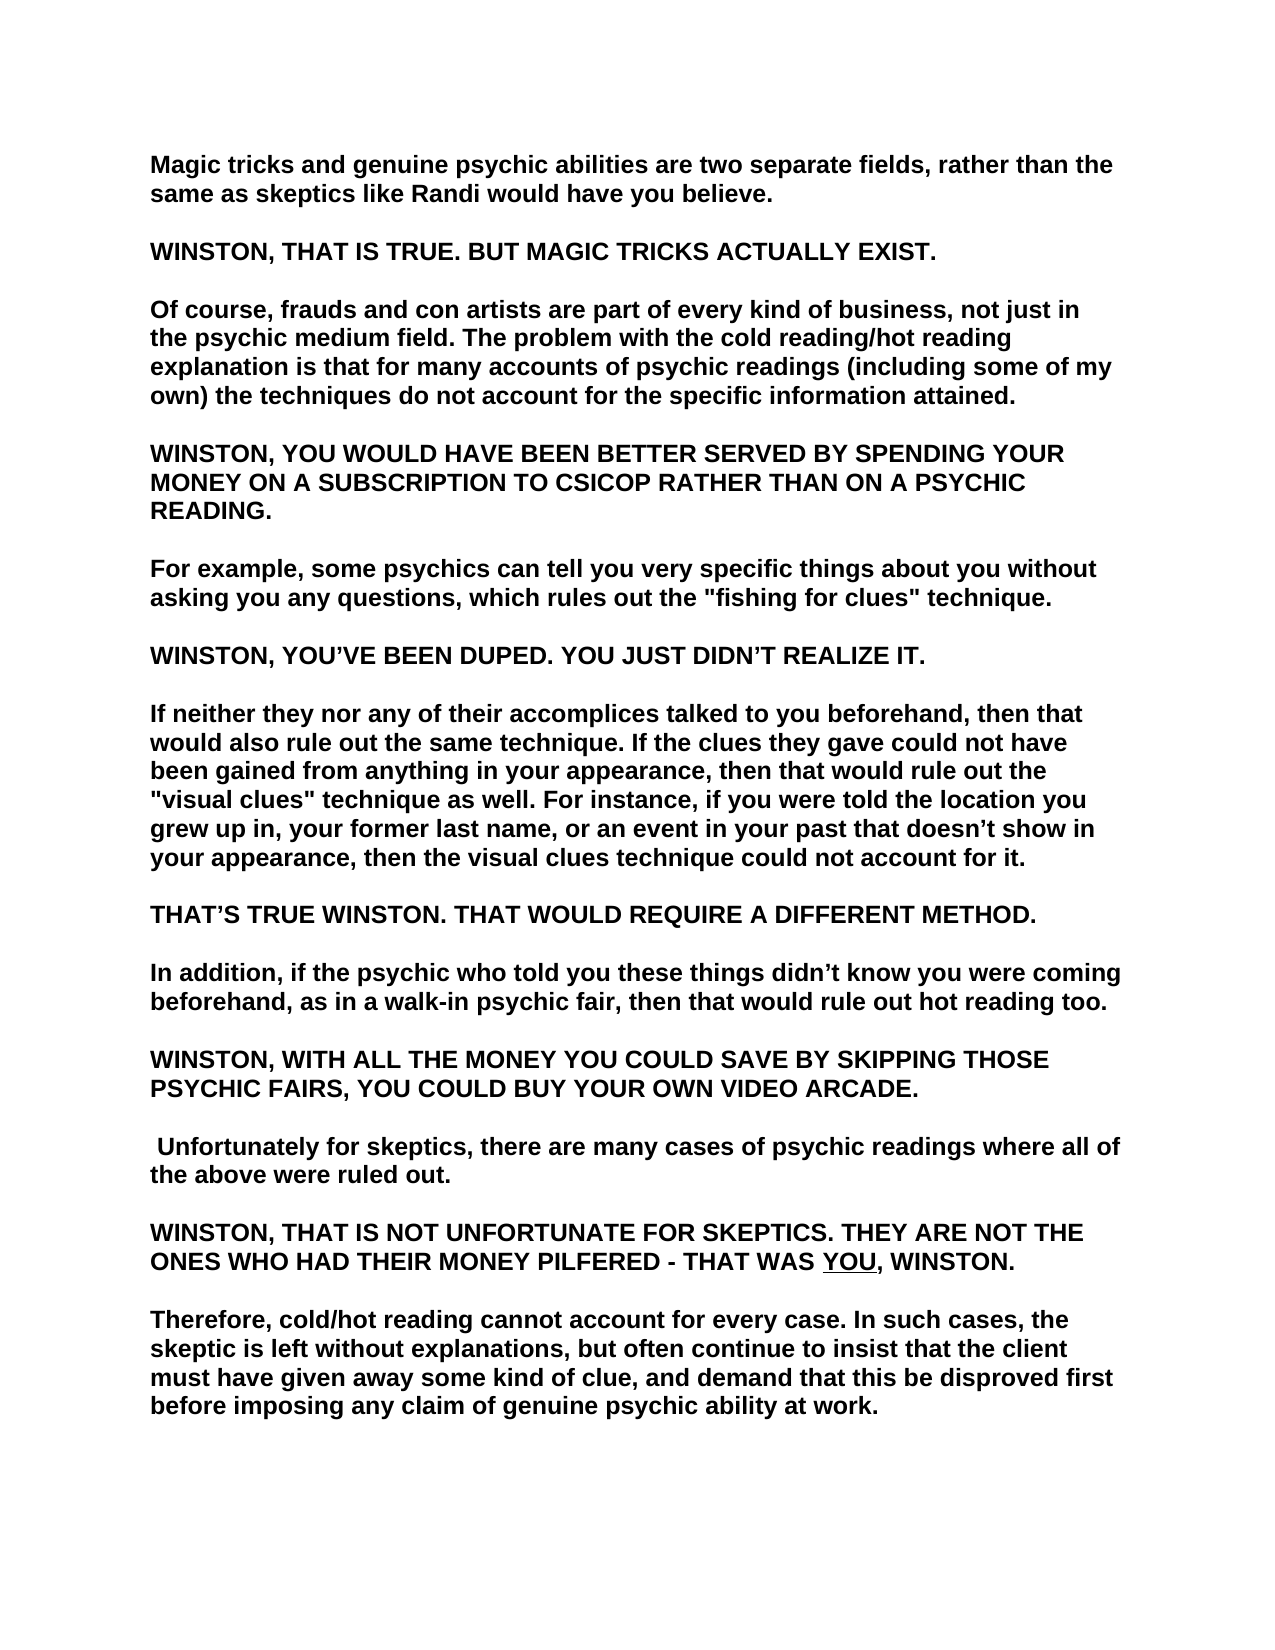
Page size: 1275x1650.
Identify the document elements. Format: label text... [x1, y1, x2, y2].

text In addition, if the psychic who told you these things didn’t know you were coming beforehand, as in a walk-in psychic fair, then that would rule out hot reading too. [150, 958, 1125, 1016]
text THAT’S TRUE WINSTON. THAT WOULD REQUIRE A DIFFERENT METHOD. [150, 900, 1125, 929]
text If neither they nor any of their accomplices talked to you beforehand, then that would also rule out the same technique. If the clues they gave could not have been gained from anything in your appearance, then that would rule out the "visual clues" technique as well. For instance, if you were told the location you grew up in, your former last name, or an event in your past that doesn’t show in your appearance, then the visual clues technique could not account for it. [150, 699, 1125, 871]
text Magic tricks and genuine psychic abilities are two separate fields, rather than the same as skeptics like Randi would have you believe. [150, 150, 1125, 207]
text For example, some psychics can tell you very specific things about you without asking you any questions, which rules out the "fishing for clues" technique. [150, 554, 1125, 612]
text WINSTON, THAT IS TRUE. BUT MAGIC TRICKS ACTUALLY EXIST. [150, 237, 1125, 265]
text Unfortunately for skeptics, there are many cases of psychic readings where all of the above were ruled out. [150, 1132, 1125, 1189]
text Of course, frauds and con artists are part of every kind of business, not just in the psychic medium field. The problem with the cold reading/hot reading explanation is that for many accounts of psychic readings (including some of my own) the techniques do not account for the specific information attained. [150, 294, 1125, 409]
text WINSTON, WITH ALL THE MONEY YOU COULD SAVE BY SKIPPING THOSE PSYCHIC FAIRS, YOU COULD BUY YOUR OWN VIDEO ARCADE. [150, 1045, 1125, 1102]
text WINSTON, YOU WOULD HAVE BEEN BETTER SERVED BY SPENDING YOUR MONEY ON A SUBSCRIPTION TO CSICOP RATHER THAN ON A PSYCHIC READING. [150, 439, 1125, 525]
text Therefore, cold/hot reading cannot account for every case. In such cases, the skeptic is left without explanations, but often continue to insist that the client must have given away some kind of clue, and demand that this be disproved first before imposing any claim of genuine psychic ability at work. [150, 1305, 1125, 1420]
text WINSTON, YOU’VE BEEN DUPED. YOU JUST DIDN’T REALIZE IT. [150, 641, 1125, 669]
text WINSTON, THAT IS NOT UNFORTUNATE FOR SKEPTICS. THEY ARE NOT THE ONES WHO HAD THEIR MONEY PILFERED - THAT WAS YOU, WINSTON. [150, 1218, 1125, 1276]
